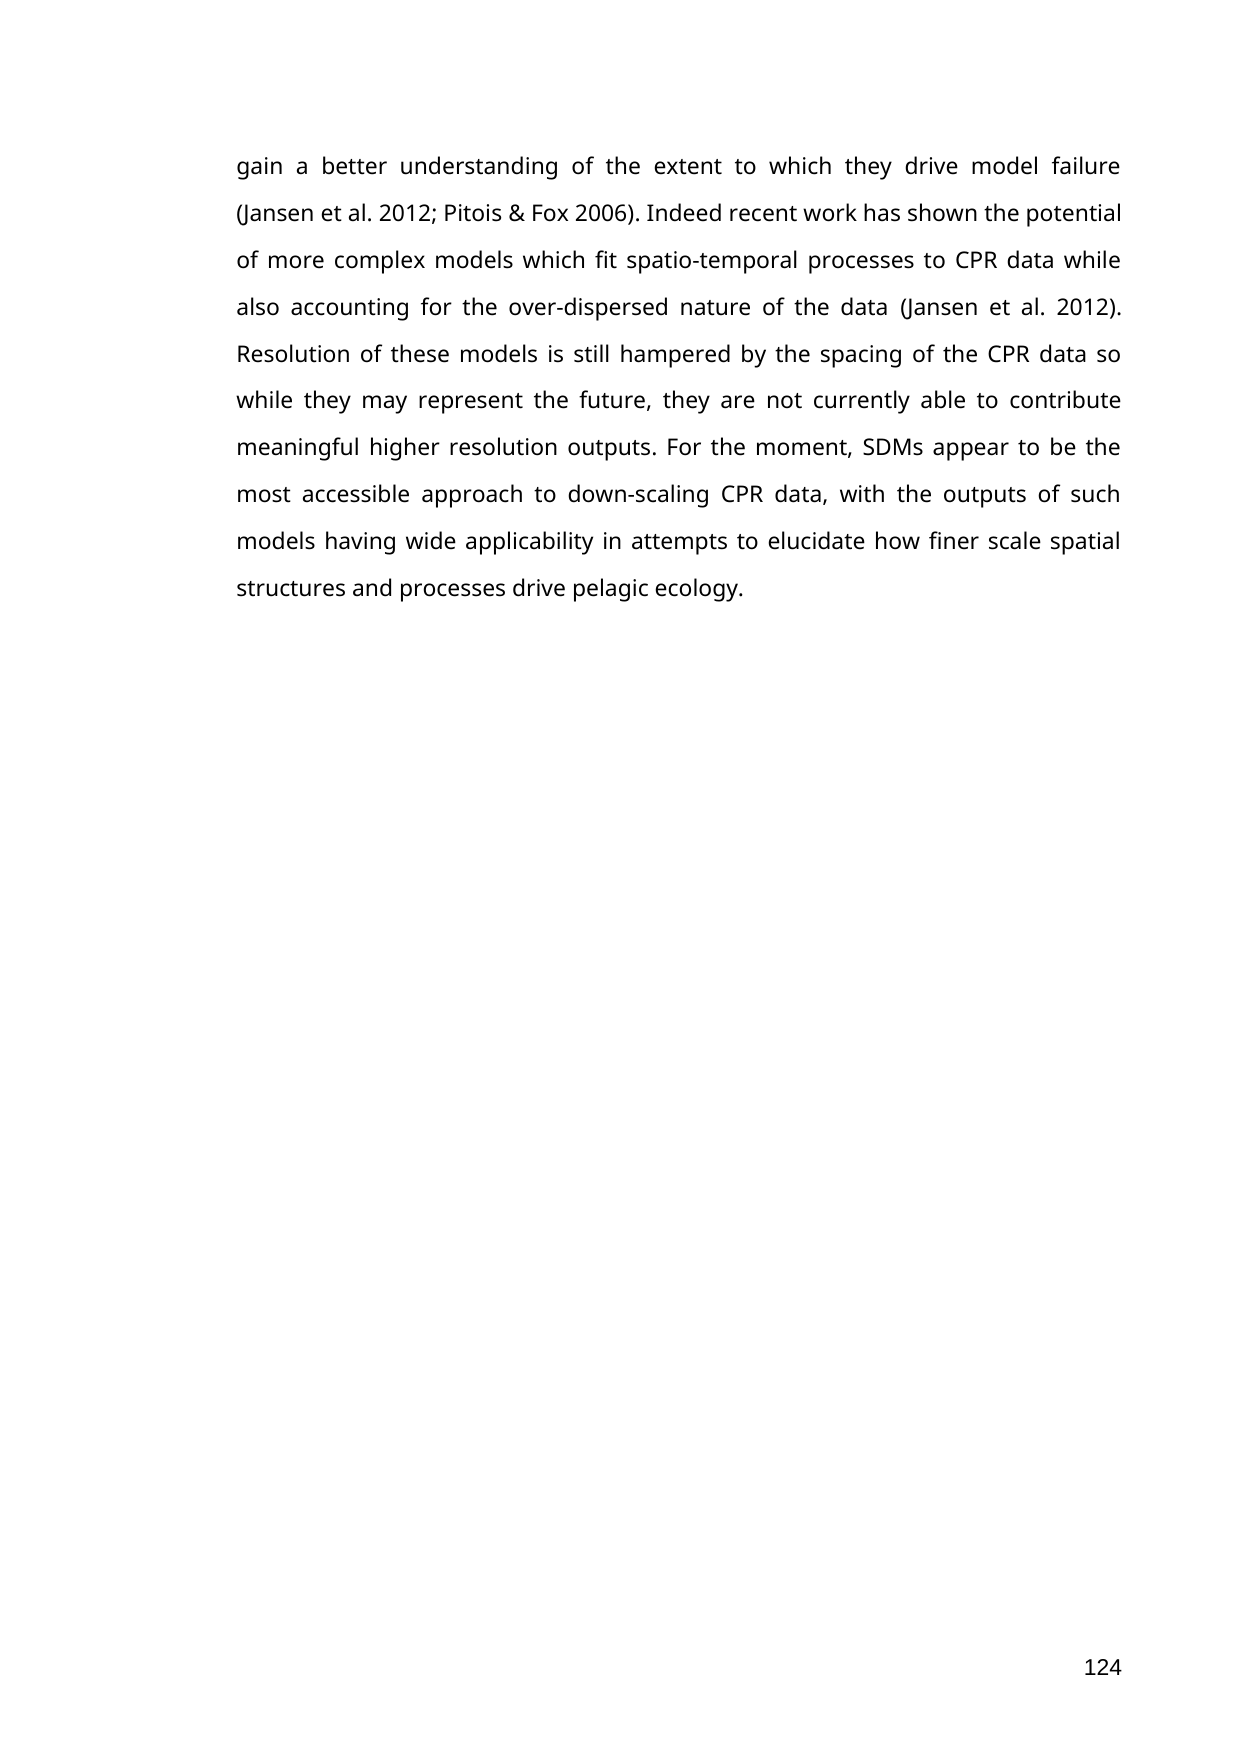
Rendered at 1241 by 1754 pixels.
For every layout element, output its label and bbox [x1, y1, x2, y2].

text [236, 150, 1122, 603]
